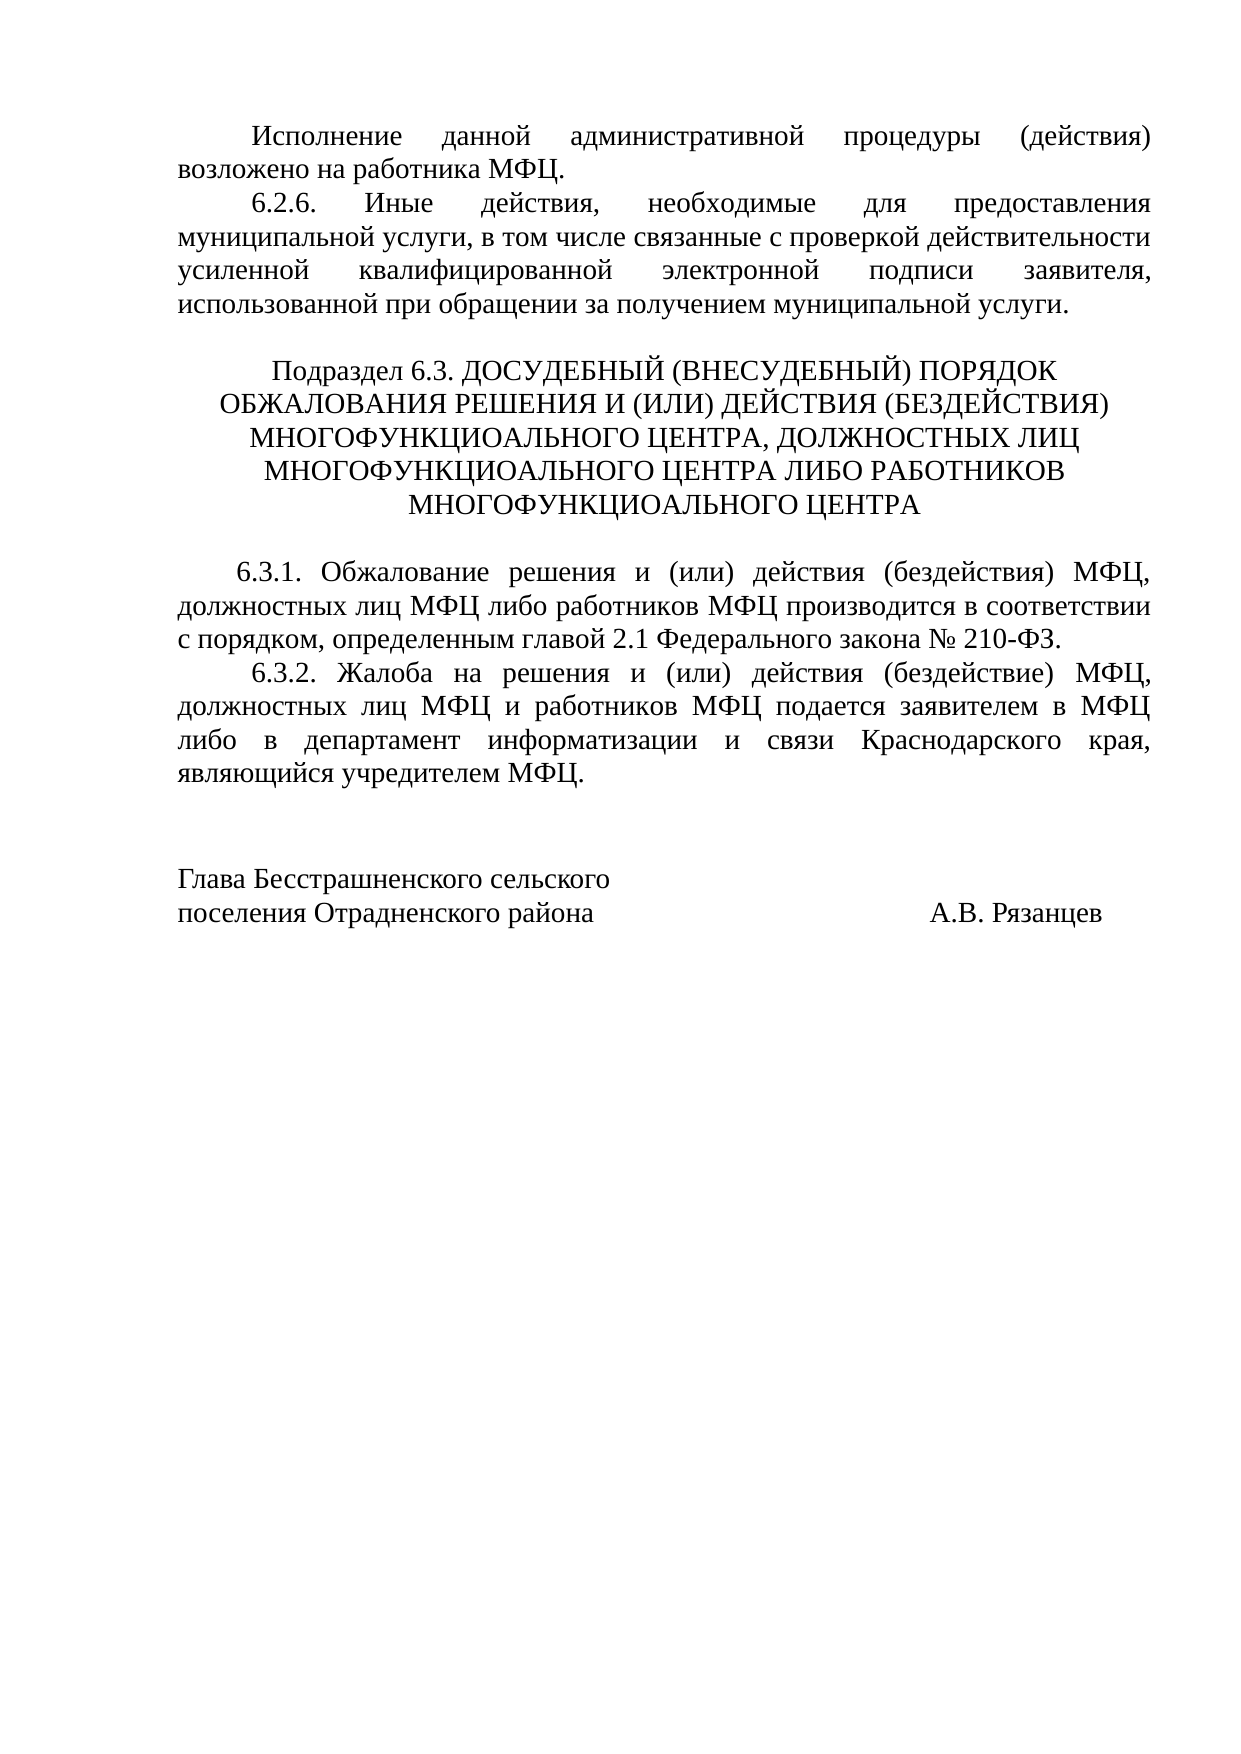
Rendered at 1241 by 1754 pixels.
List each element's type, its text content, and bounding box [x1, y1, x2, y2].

text Исполнение данной административной процедуры (действия) возложено на работника МФЦ. [177, 118, 1152, 185]
text 6.2.6. Иные действия, необходимые для предоставления муниципальной услуги, в том числе связанные с проверкой действительности усиленной квалифицированной электронной подписи заявителя, использованной при обращении за получением муниципальной услуги. [177, 185, 1152, 319]
text Подраздел 6.3. ДОСУДЕБНЫЙ (ВНЕСУДЕБНЫЙ) ПОРЯДОК ОБЖАЛОВАНИЯ РЕШЕНИЯ И (ИЛИ) ДЕЙСТВИЯ (БЕЗДЕЙСТВИЯ) МНОГОФУНКЦИОАЛЬНОГО ЦЕНТРА, ДОЛЖНОСТНЫХ ЛИЦ МНОГОФУНКЦИОАЛЬНОГО ЦЕНТРА ЛИБО РАБОТНИКОВ МНОГОФУНКЦИОАЛЬНОГО ЦЕНТРА [177, 353, 1152, 521]
text поселения Отрадненского района А.В. Рязанцев [177, 895, 1152, 928]
text 6.3.1. Обжалование решения и (или) действия (бездействия) МФЦ, должностных лиц МФЦ либо работников МФЦ производится в соответствии с порядком, определенным главой 2.1 Федерального закона № 210-ФЗ. [177, 554, 1152, 655]
text Глава Бесстрашненского сельского [177, 861, 1152, 895]
text 6.3.2. Жалоба на решения и (или) действия (бездействие) МФЦ, должностных лиц МФЦ и работников МФЦ подается заявителем в МФЦ либо в департамент информатизации и связи Краснодарского края, являющийся учредителем МФЦ. [177, 655, 1152, 789]
